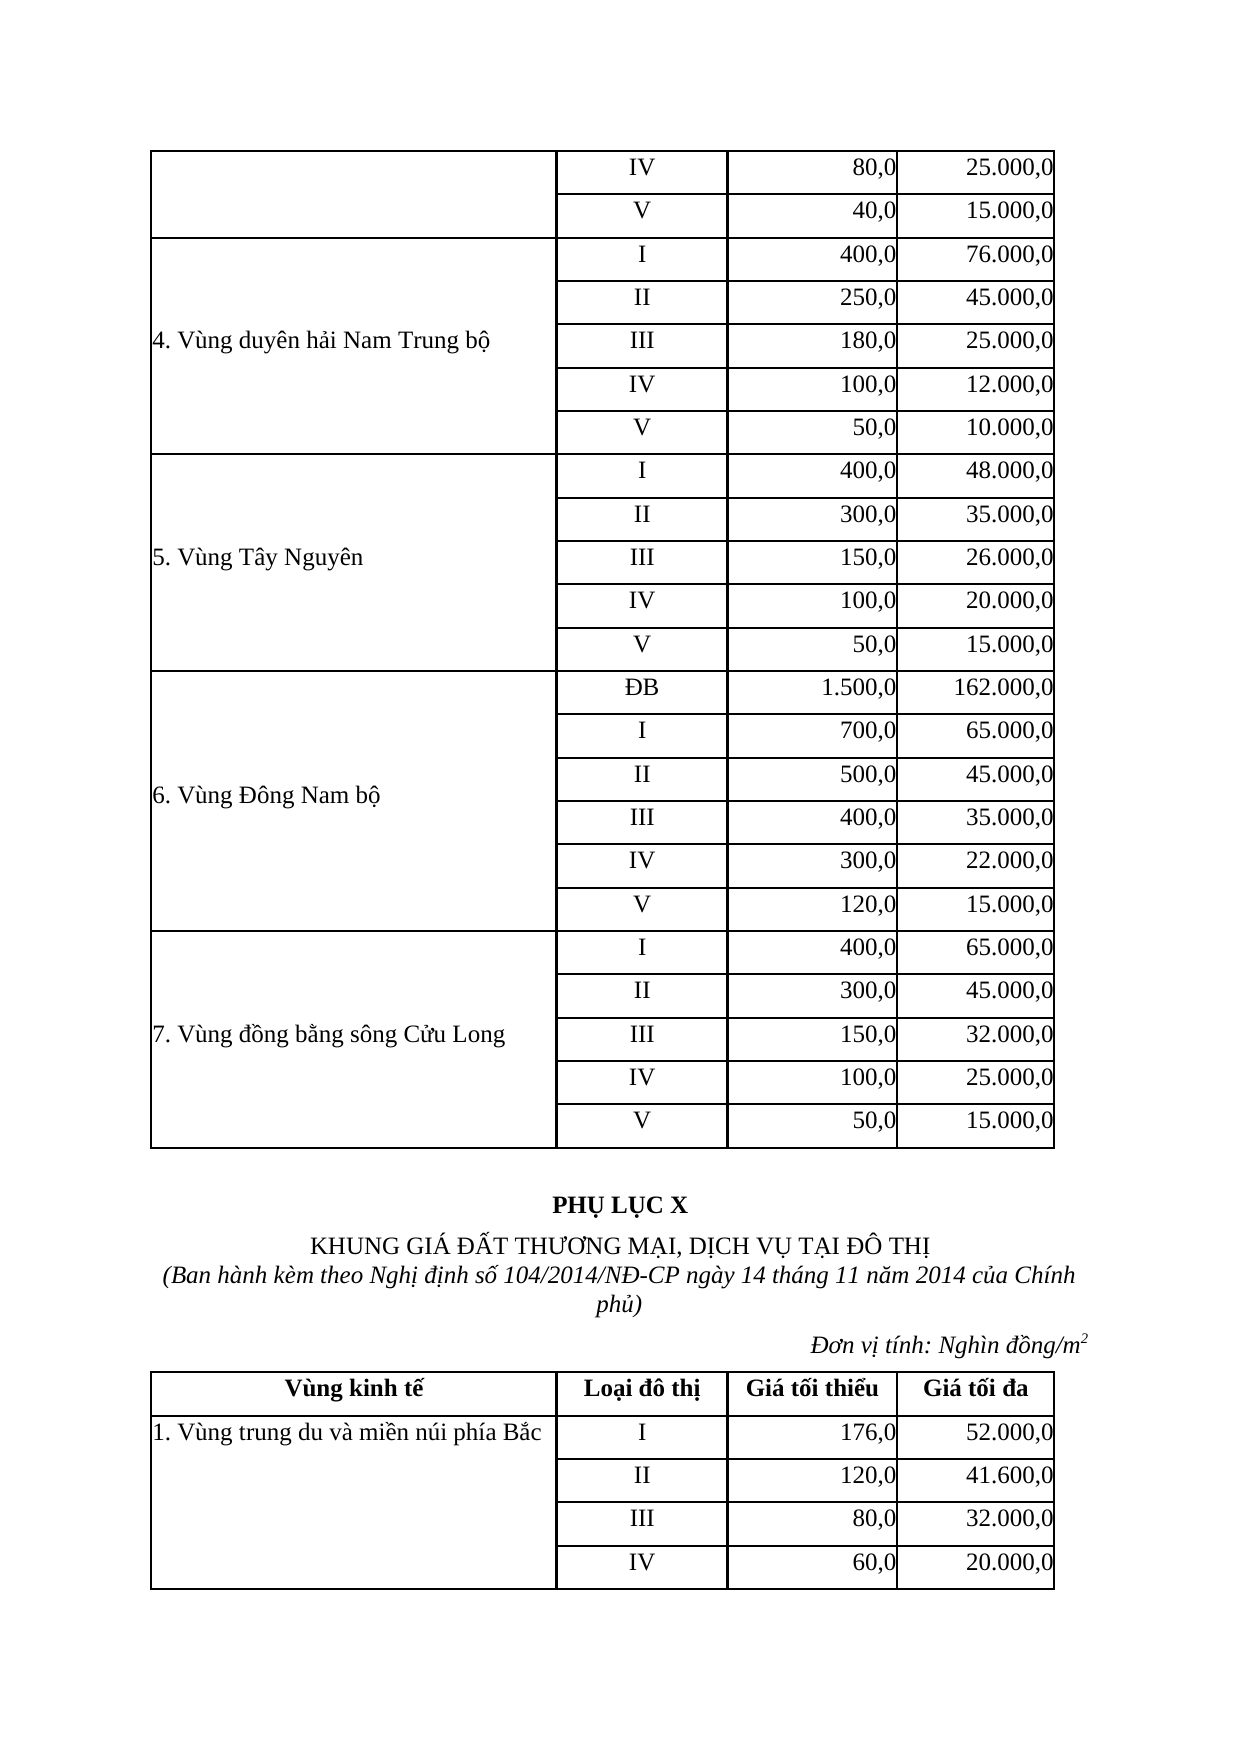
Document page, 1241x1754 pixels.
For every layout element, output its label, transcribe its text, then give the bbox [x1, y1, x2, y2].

table_cell 50,0 [729, 412, 896, 453]
table_cell II [558, 759, 726, 800]
table_cell 26.000,0 [898, 542, 1053, 583]
table_cell 50,0 [729, 1105, 896, 1147]
table_cell IV [558, 152, 726, 193]
table_cell 500,0 [729, 759, 896, 800]
table_cell 45.000,0 [898, 759, 1053, 800]
table_cell I [558, 1417, 726, 1458]
table_cell 41.600,0 [898, 1460, 1053, 1501]
table_cell 45.000,0 [898, 975, 1053, 1017]
table_cell 25.000,0 [898, 1062, 1053, 1103]
table_cell 25.000,0 [898, 152, 1053, 193]
table_cell 25.000,0 [898, 325, 1053, 367]
table_cell V [558, 195, 726, 237]
table_cell 100,0 [729, 585, 896, 627]
table_cell IV [558, 845, 726, 887]
table_cell 300,0 [729, 975, 896, 1017]
table_cell 300,0 [729, 845, 896, 887]
table_cell 65.000,0 [898, 715, 1053, 757]
table_cell 700,0 [729, 715, 896, 757]
table_cell 1.500,0 [729, 672, 896, 713]
table_cell V [558, 889, 726, 930]
table_header Vùng kinh tế [152, 1373, 555, 1414]
table_cell 15.000,0 [898, 889, 1053, 930]
table_cell 12.000,0 [898, 369, 1053, 410]
table_cell ĐB [558, 672, 726, 713]
table_cell V [558, 1105, 726, 1147]
table_cell 300,0 [729, 499, 896, 540]
table_cell 250,0 [729, 282, 896, 323]
text Đơn vị tính: Nghìn đồng/m2 [150, 1330, 1090, 1359]
table_cell III [558, 1503, 726, 1544]
table_cell 176,0 [729, 1417, 896, 1458]
table_cell 50,0 [729, 629, 896, 670]
table_cell 22.000,0 [898, 845, 1053, 887]
table_cell 120,0 [729, 889, 896, 930]
table_cell III [558, 325, 726, 367]
table_cell 400,0 [729, 932, 896, 973]
table_cell 150,0 [729, 1019, 896, 1060]
table_cell IV [558, 1547, 726, 1588]
table_cell V [558, 412, 726, 453]
table_cell IV [558, 585, 726, 627]
table_cell II [558, 975, 726, 1017]
table_header Giá tối thiểu [729, 1373, 896, 1414]
table_cell 65.000,0 [898, 932, 1053, 973]
table_cell 7. Vùng đồng bằng sông Cửu Long [152, 932, 555, 1147]
table_cell 32.000,0 [898, 1503, 1053, 1544]
table_cell 100,0 [729, 1062, 896, 1103]
table_cell III [558, 1019, 726, 1060]
table_cell 15.000,0 [898, 195, 1053, 237]
table_cell 400,0 [729, 239, 896, 280]
table_cell 10.000,0 [898, 412, 1053, 453]
table_cell I [558, 932, 726, 973]
table_cell I [558, 455, 726, 497]
table_header Loại đô thị [558, 1373, 726, 1414]
table_cell 76.000,0 [898, 239, 1053, 280]
text PHỤ LỤC X [150, 1190, 1090, 1219]
table_cell 180,0 [729, 325, 896, 367]
table_cell III [558, 542, 726, 583]
table_cell 400,0 [729, 455, 896, 497]
table_cell 150,0 [729, 542, 896, 583]
table_cell 162.000,0 [898, 672, 1053, 713]
table_cell I [558, 715, 726, 757]
table_cell 5. Vùng Tây Nguyên [152, 455, 555, 670]
table_cell 400,0 [729, 802, 896, 843]
table_cell IV [558, 1062, 726, 1103]
table_cell 35.000,0 [898, 802, 1053, 843]
table_cell 6. Vùng Đông bộ [152, 672, 555, 930]
table_cell 20.000,0 [898, 585, 1053, 627]
table_cell 1. Vùng trung du và miền núi phía Bắc [152, 1417, 555, 1588]
table_cell 80,0 [729, 152, 896, 193]
table_cell 48.000,0 [898, 455, 1053, 497]
table_cell II [558, 282, 726, 323]
table_cell 60,0 [729, 1547, 896, 1588]
text KHUNG GIÁ ĐẤT THƯƠNG MẠI, DỊCH VỤ TẠI ĐÔ THỊ (Ban hành kèm theo Nghị định số 104/2014/NĐ-CP ngày 14 tháng 11 năm 2014 của Chính phủ) [150, 1231, 1090, 1317]
table_cell II [558, 499, 726, 540]
table_cell 80,0 [729, 1503, 896, 1544]
table_cell 40,0 [729, 195, 896, 237]
table_cell IV [558, 369, 726, 410]
table_cell 35.000,0 [898, 499, 1053, 540]
table_cell 100,0 [729, 369, 896, 410]
table_cell II [558, 1460, 726, 1501]
table_cell I [558, 239, 726, 280]
table_cell 120,0 [729, 1460, 896, 1501]
table_cell 4. Vùng duyên hải Nam Trung bộ [152, 239, 555, 453]
table_cell 15.000,0 [898, 629, 1053, 670]
table_cell V [558, 629, 726, 670]
table_cell III [558, 802, 726, 843]
table_cell 45.000,0 [898, 282, 1053, 323]
table_cell 20.000,0 [898, 1547, 1053, 1588]
table_header Giá tối đa [898, 1373, 1053, 1414]
table_cell 52.000,0 [898, 1417, 1053, 1458]
table_cell 32.000,0 [898, 1019, 1053, 1060]
table_cell 15.000,0 [898, 1105, 1053, 1147]
